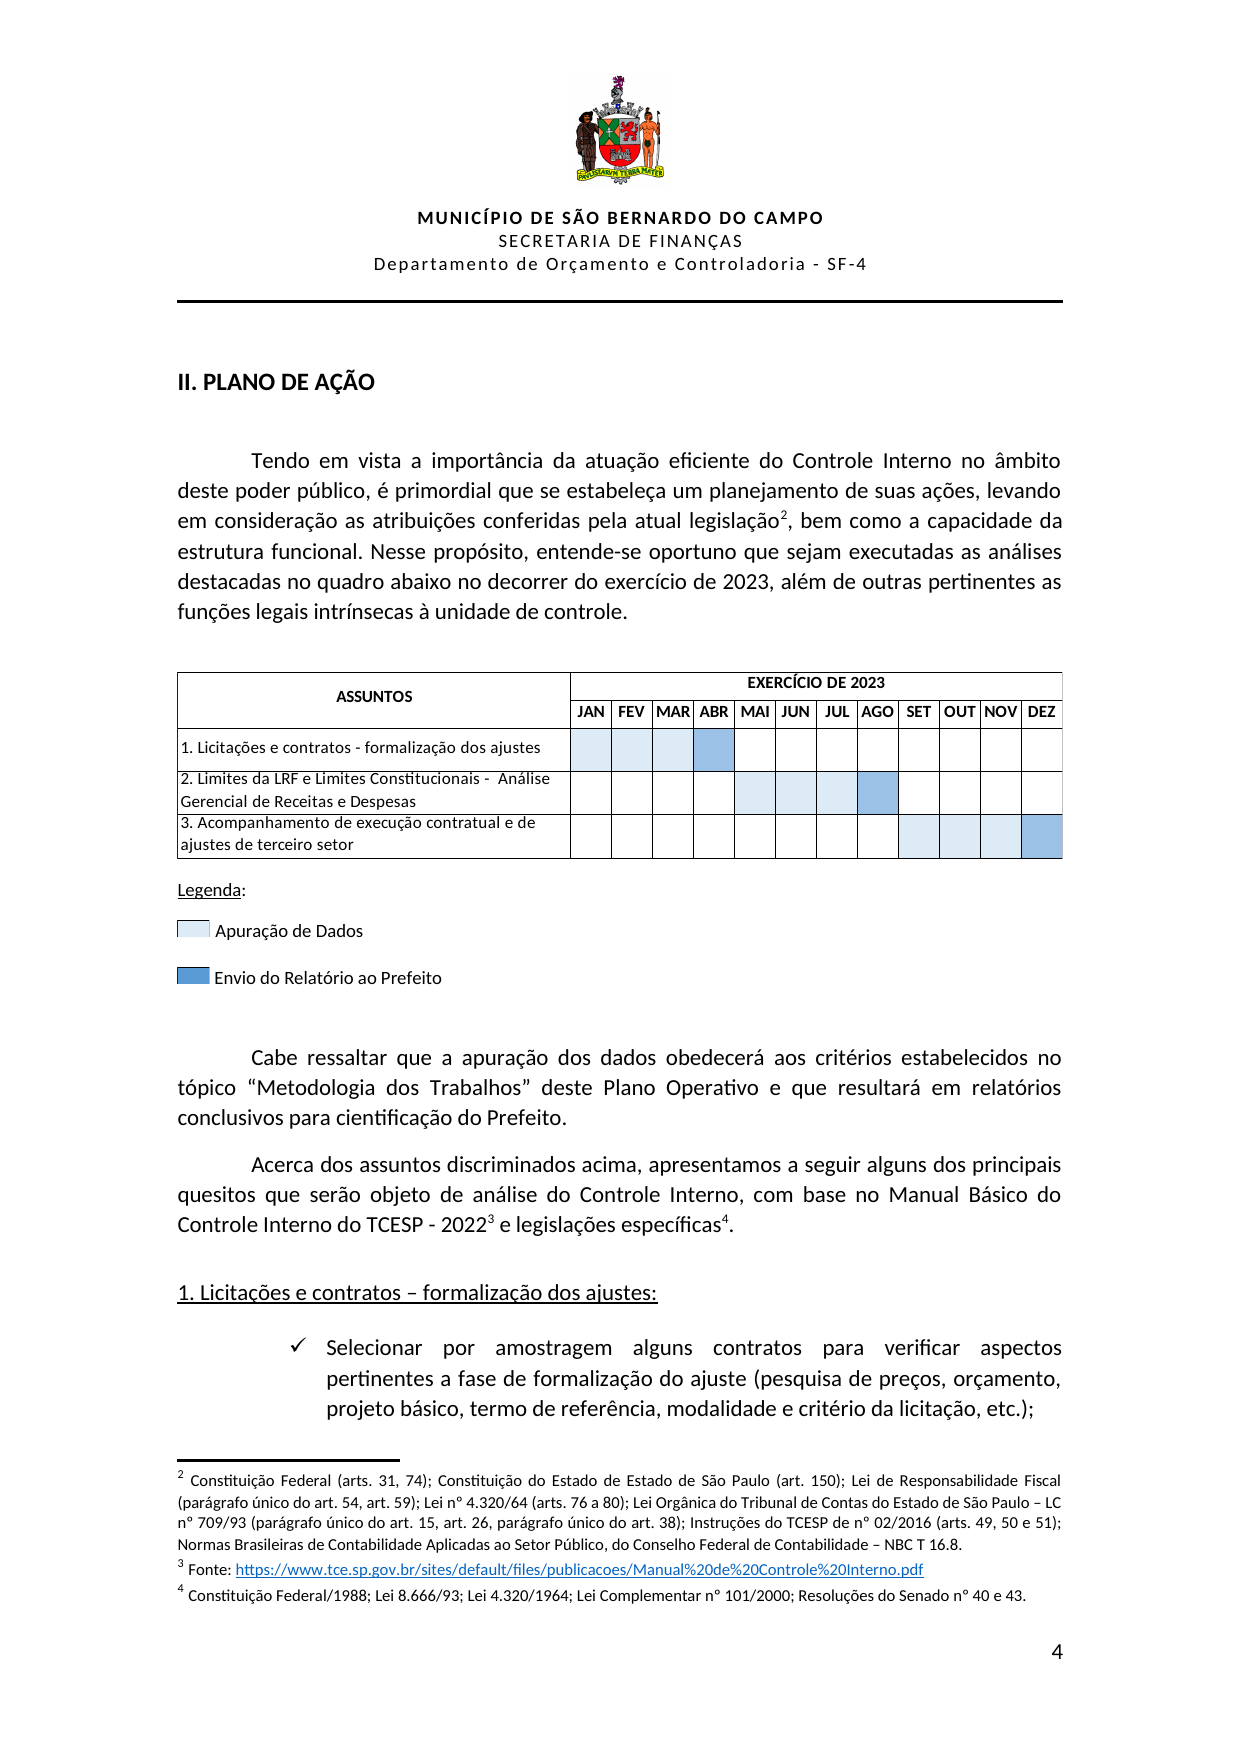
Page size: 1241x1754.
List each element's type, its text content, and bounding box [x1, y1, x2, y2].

subtitle II. PLANO DE AÇÃO [177, 366, 1063, 397]
text Acerca dos assuntos discriminados acima, apresentamos a seguir alguns dos principais quesitos que serão objeto de análise do Controle Interno, com base no Manual Básico do Controle Interno do TCESP - 2022 e legislações específicas. [177, 1150, 1063, 1239]
text Envio do Relatório ao Prefeito [177, 966, 1063, 994]
picture [569, 73, 671, 188]
subtitle 1. Licitações e contratos – formalização dos ajustes: [177, 1278, 1063, 1306]
text Cabe ressaltar que a apuração dos dados obedecerá aos critérios estabelecidos no tópico “Metodologia dos Trabalhos” deste Plano Operativo e que resultará em relatórios conclusivos para cientificação do Prefeito. [177, 1043, 1063, 1131]
text Apuração de Dados [177, 919, 1063, 947]
text Tendo em vista a importância da atuação eficiente do Controle Interno no âmbito deste poder público, é primordial que se estabeleça um planejamento de suas ações, levando em consideração as atribuições conferidas pela atual legislação, bem como a capacidade da estrutura funcional. Nesse propósito, entende-se oportuno que sejam executadas as análises destacadas no quadro abaixo no decorrer do exercício de 2023, além de outras pertinentes as funções legais intrínsecas à unidade de controle. [177, 446, 1063, 625]
text Legenda: [177, 878, 1063, 901]
list Selecionar por amostragem alguns contratos para verificar aspectos pertinentes a fase de formalização do ajuste (pesquisa de preços, orçamento, projeto básico, termo de referência, modalidade e critério da licitação, etc.); [288, 1333, 1063, 1422]
